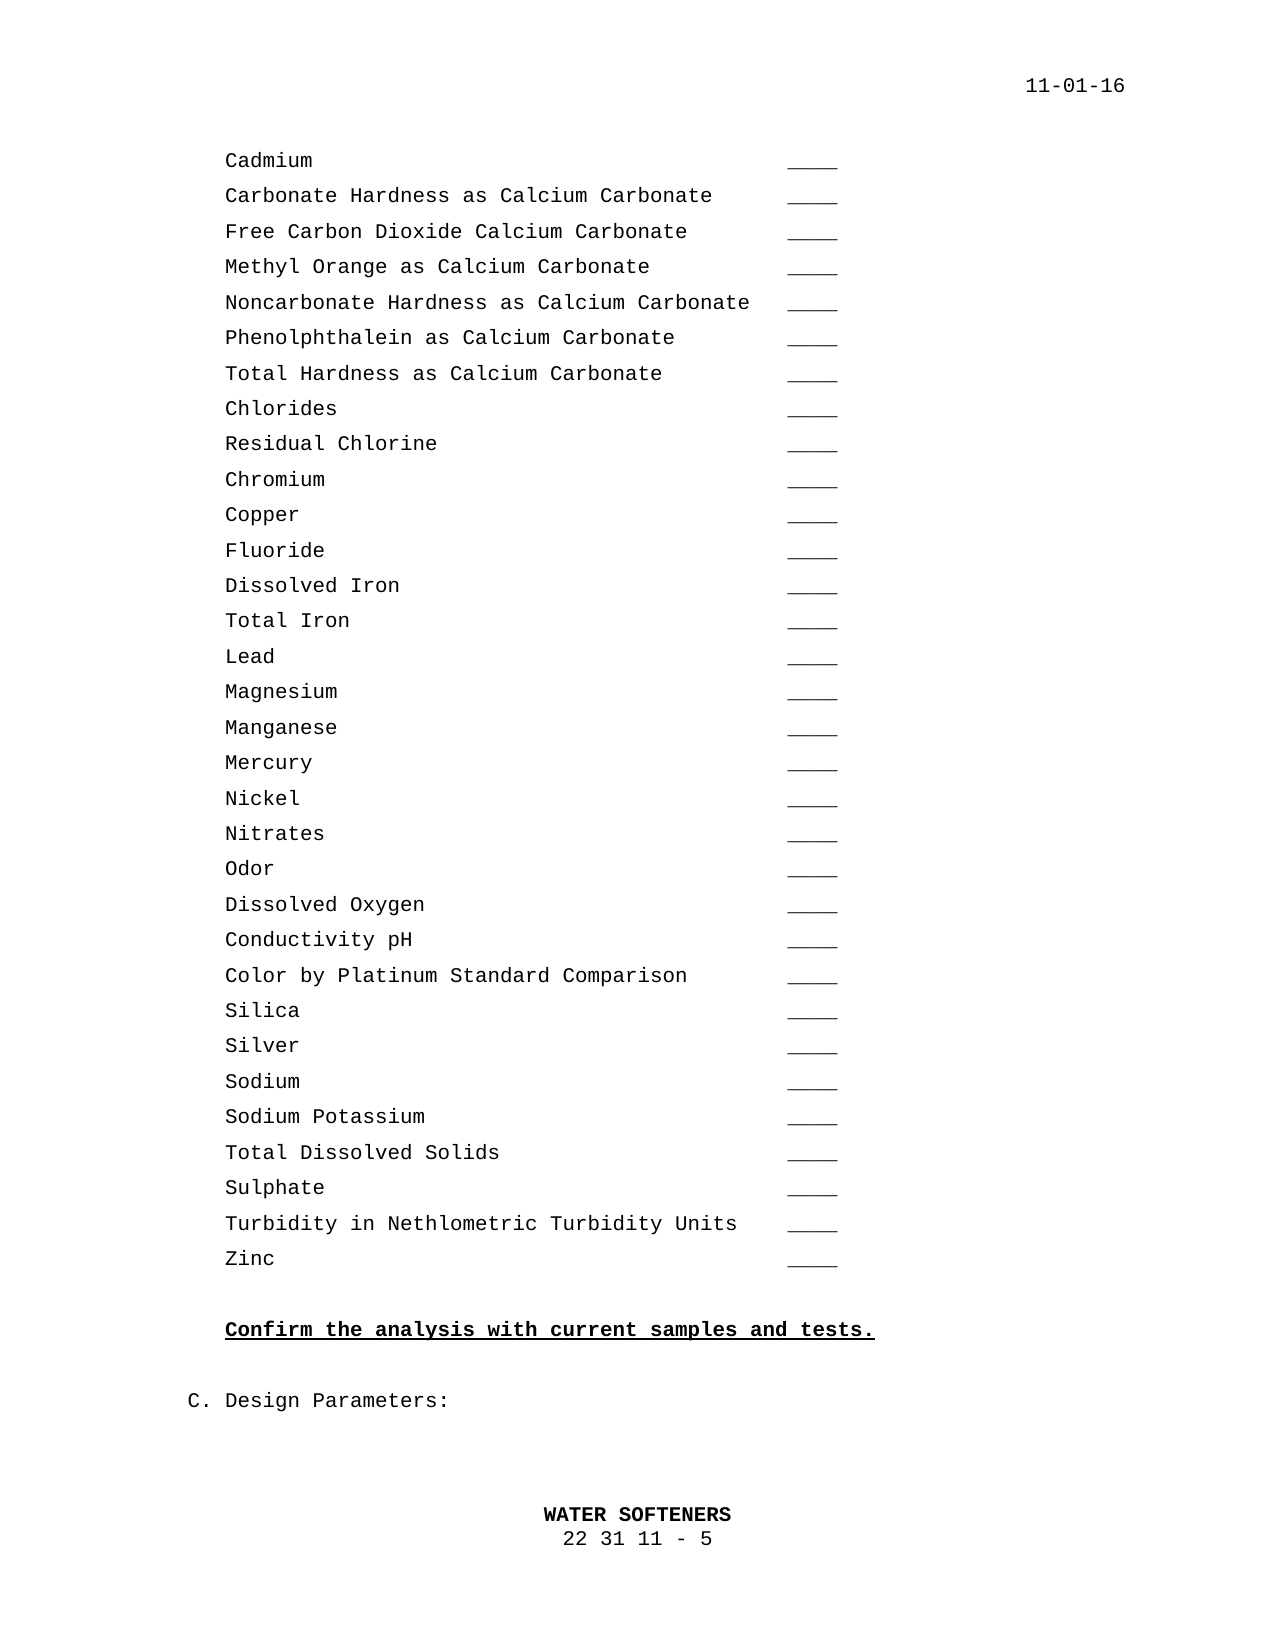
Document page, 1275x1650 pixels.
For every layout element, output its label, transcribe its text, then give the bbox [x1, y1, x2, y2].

list Manganese ____ [225, 717, 1125, 740]
list Total Dissolved Solids ____ [225, 1142, 1125, 1165]
text Design Parameters: [187, 1389, 1125, 1413]
list Nitrates ____ [225, 823, 1125, 847]
list Total Iron ____ [225, 610, 1125, 634]
list Sulphate ____ [225, 1177, 1125, 1201]
list Copper ____ [225, 504, 1125, 528]
list Phenolphthalein as Calcium Carbonate ____ [225, 327, 1125, 351]
list Total Hardness as Calcium Carbonate ____ [225, 362, 1125, 386]
list Methyl Orange as Calcium Carbonate ____ [225, 256, 1125, 280]
list Sodium Potassium ____ [225, 1106, 1125, 1130]
list Zinc ____ [225, 1248, 1125, 1272]
list Dissolved Iron ____ [225, 575, 1125, 599]
list Chromium ____ [225, 469, 1125, 492]
list Magnesium ____ [225, 681, 1125, 705]
list Residual Chlorine ____ [225, 433, 1125, 457]
list Conductivity pH ____ [225, 929, 1125, 953]
list Cadmium ____ [225, 150, 1125, 174]
list Noncarbonate Hardness as Calcium Carbonate ____ [225, 292, 1125, 315]
list Carbonate Hardness as Calcium Carbonate ____ [225, 185, 1125, 209]
list Silica ____ [225, 1000, 1125, 1024]
list Dissolved Oxygen ____ [225, 894, 1125, 917]
list Free Carbon Dioxide Calcium Carbonate ____ [225, 221, 1125, 244]
list Silver ____ [225, 1035, 1125, 1059]
list Fluoride ____ [225, 539, 1125, 563]
list Turbidity in Nethlometric Turbidity Units ____ [225, 1212, 1125, 1236]
list Chlorides ____ [225, 398, 1125, 422]
list Nickel ____ [225, 787, 1125, 811]
list Confirm the analysis with current samples and tests. [225, 1319, 1125, 1342]
list Mercury ____ [225, 752, 1125, 776]
list Color by Platinum Standard Comparison ____ [225, 964, 1125, 988]
list Odor ____ [225, 858, 1125, 882]
list Sodium ____ [225, 1071, 1125, 1094]
list Lead ____ [225, 646, 1125, 669]
